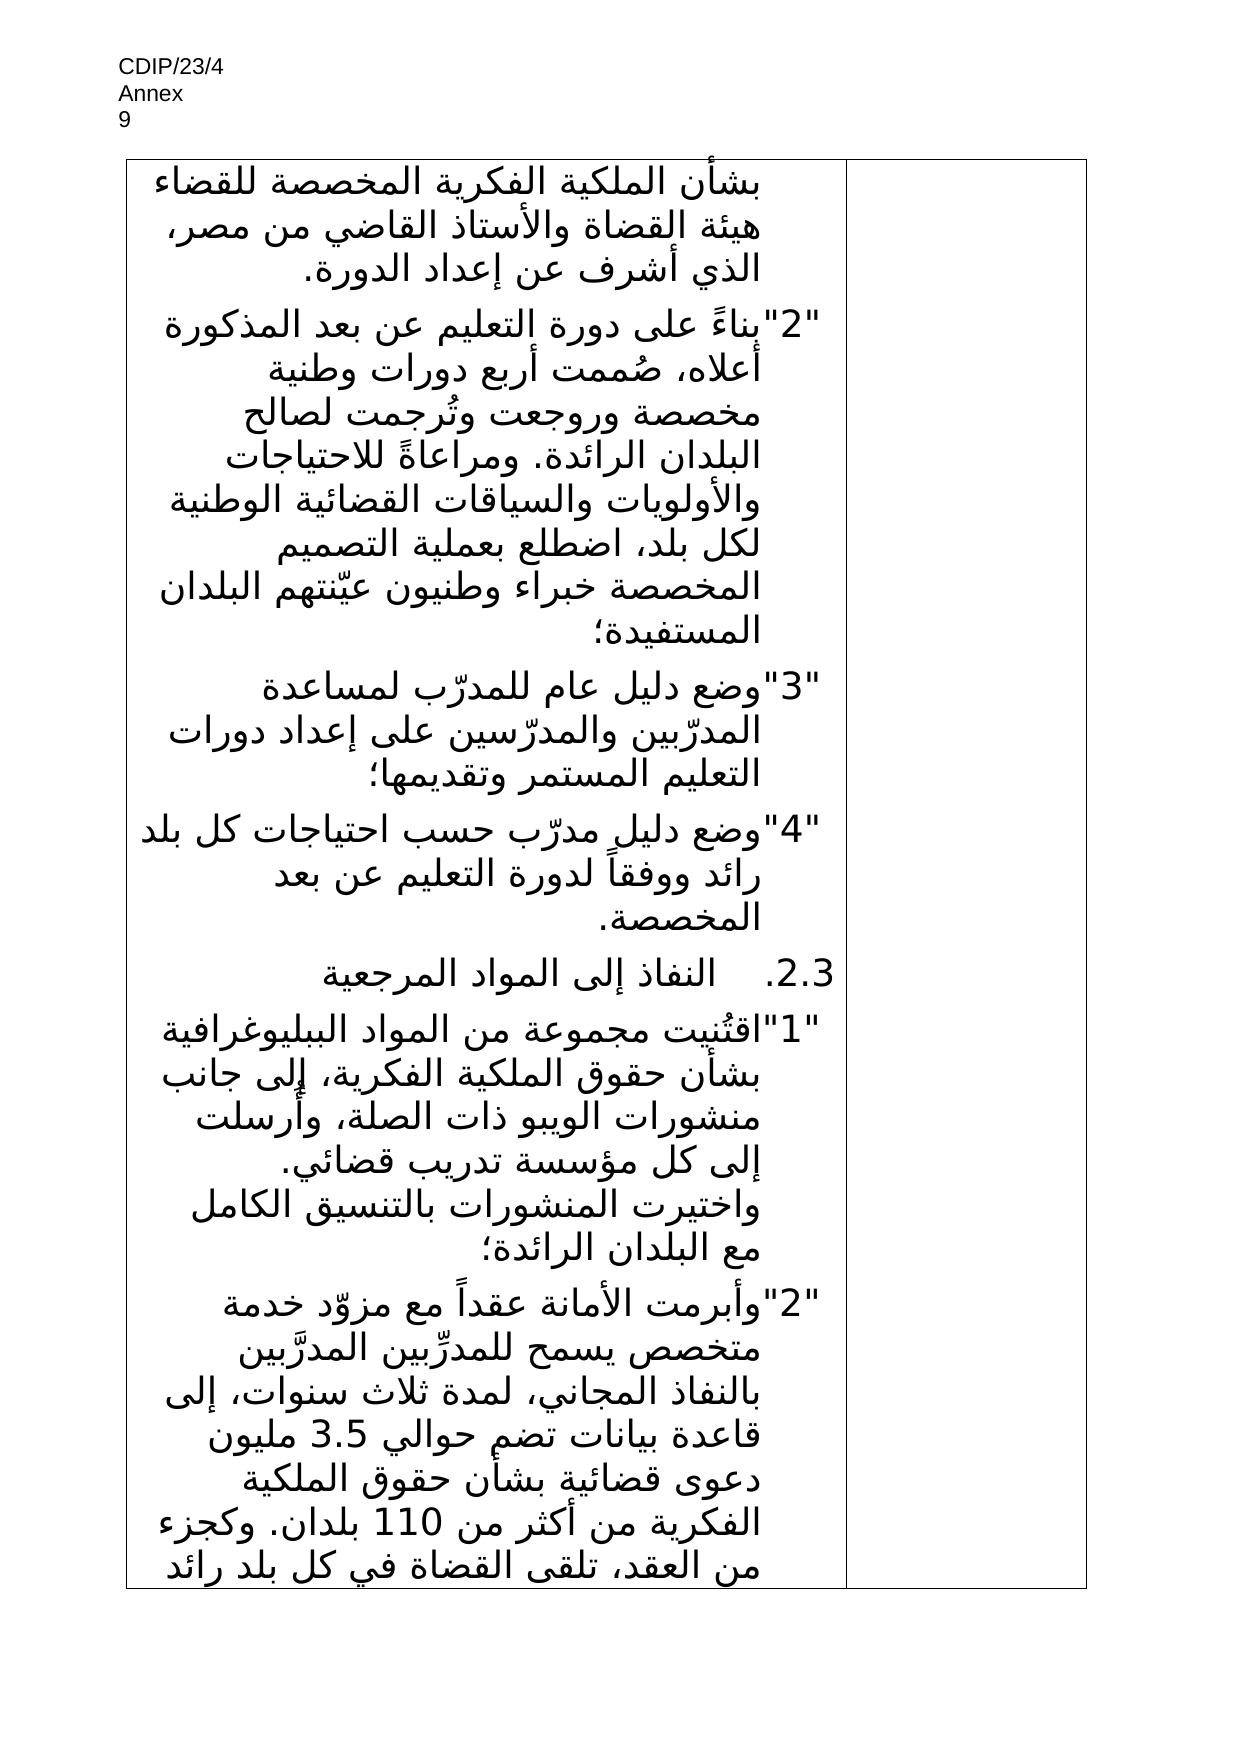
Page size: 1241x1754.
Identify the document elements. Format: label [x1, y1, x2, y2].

table_header [847, 160, 1086, 1588]
table_header [127, 160, 846, 1588]
